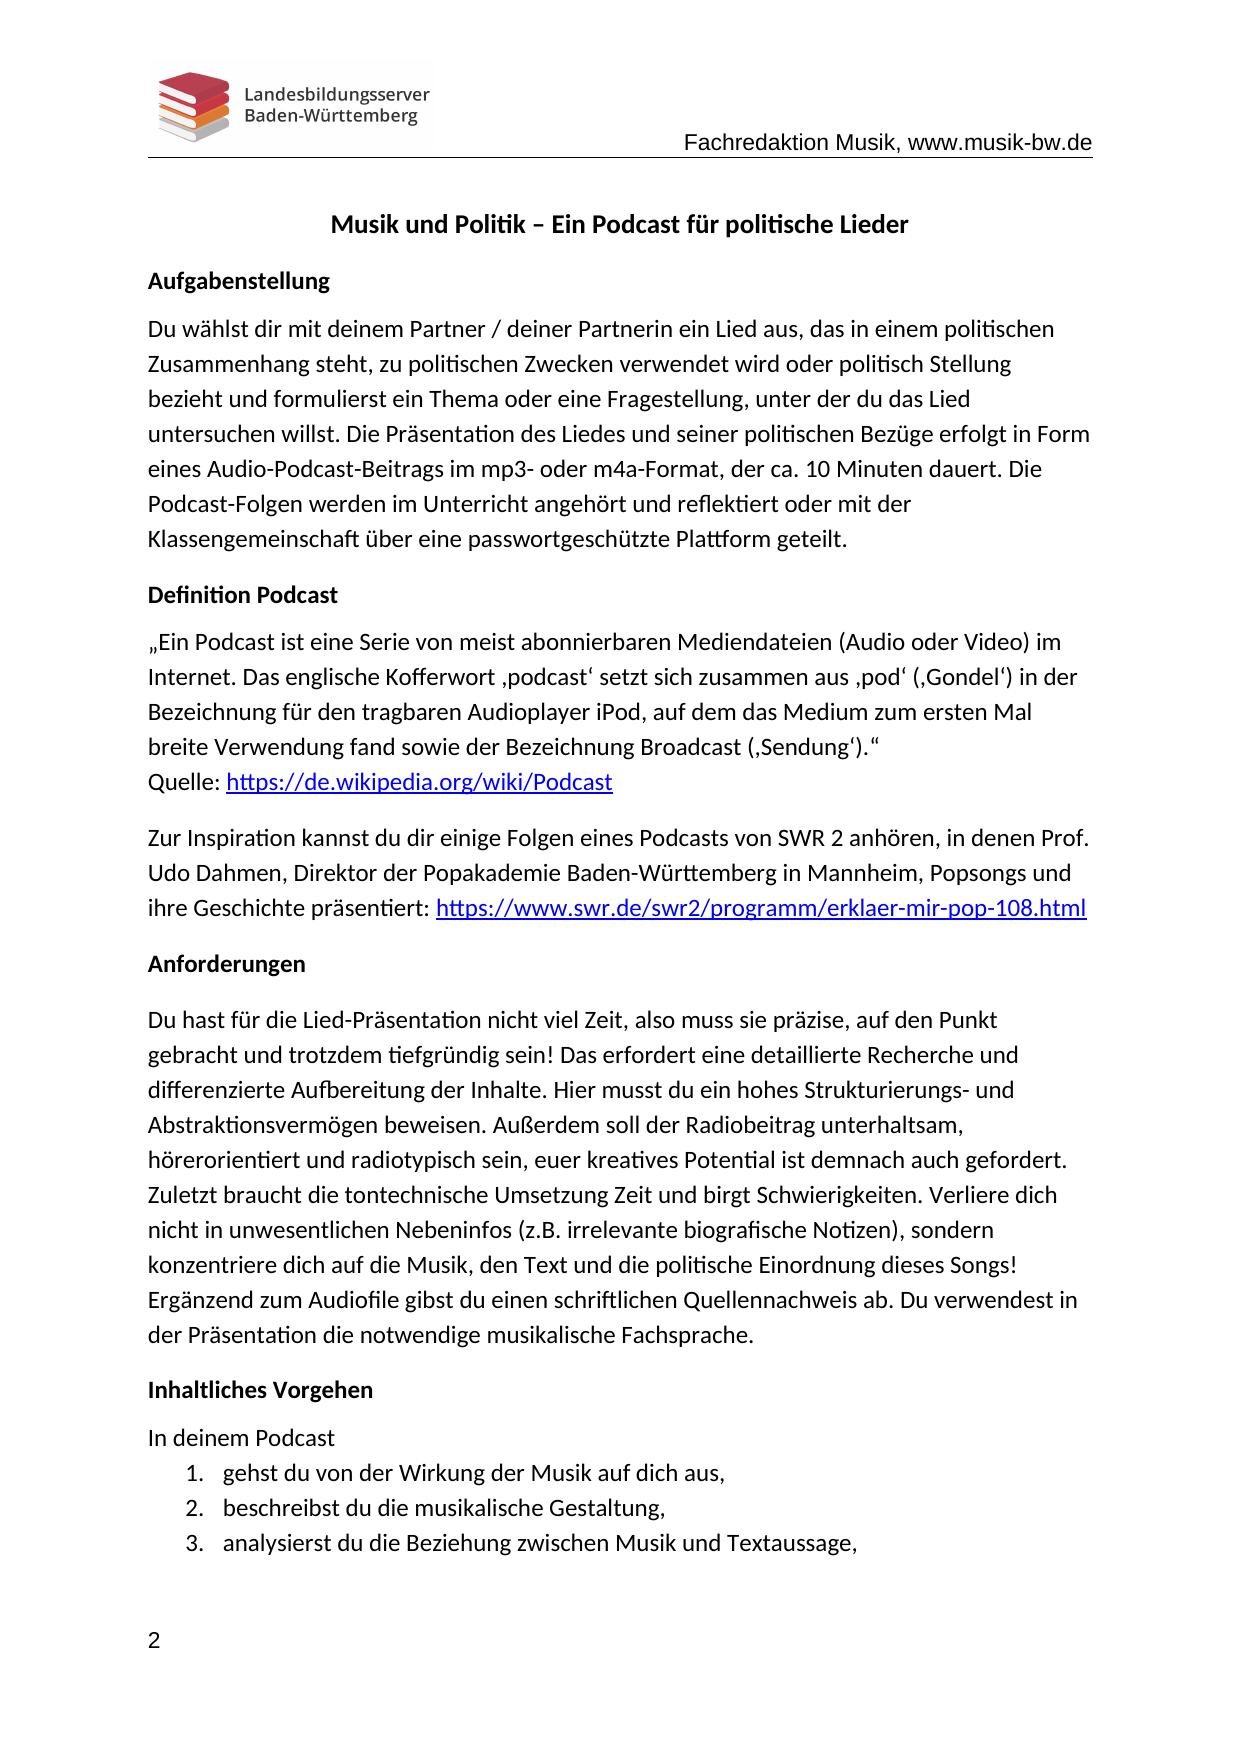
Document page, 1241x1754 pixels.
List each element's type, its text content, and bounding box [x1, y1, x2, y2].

text Aufgabenstellung [148, 266, 1093, 296]
list analysierst du die Beziehung zwischen Musik und Textaussage, [185, 1527, 1093, 1558]
text Du hast für die Lied-Präsentation nicht viel Zeit, also muss sie präzise, auf den Punkt gebracht und trotzdem tiefgründig sein! Das erfordert eine detaillierte Recherche und differenzierte Aufbereitung der Inhalte. Hier musst du ein hohes Strukturierungs- und Abstraktionsvermögen beweisen. Außerdem soll der Radiobeitrag unterhaltsam, hörerorientiert und radiotypisch sein, euer kreatives Potential ist demnach auch gefordert. Zuletzt braucht die tontechnische Umsetzung Zeit und birgt Schwierigkeiten. Verliere dich nicht in unwesentlichen Nebeninfos (z.B. irrelevante biografische Notizen), sondern konzentriere dich auf die Musik, den Text und die politische Einordnung dieses Songs! Ergänzend zum Audiofile gibst du einen schriftlichen Quellennachweis ab. Du verwendest in der Präsentation die notwendige musikalische Fachsprache. [148, 1004, 1093, 1349]
text Definition Podcast [148, 579, 1093, 609]
text In deinem Podcast [148, 1422, 1093, 1453]
text Zur Inspiration kannst du dir einige Folgen eines Podcasts von SWR 2 anhören, in denen Prof. Udo Dahmen, Direktor der Popakademie Baden-Württemberg in Mannheim, Popsongs und ihre Geschichte präsentiert: https://www.swr.de/swr2/programm/erklaer-mir-pop-108.html [148, 822, 1093, 923]
text Anforderungen [148, 948, 1093, 978]
text Musik und Politik – Ein Podcast für politische Lieder [148, 207, 1093, 240]
text Quelle: https://de.wikipedia.org/wiki/Podcast [148, 766, 1093, 797]
text Du wählst dir mit deinem Partner / deiner Partnerin ein Lied aus, das in einem politischen Zusammenhang steht, zu politischen Zwecken verwendet wird oder politisch Stellung bezieht und formulierst ein Thema oder eine Fragestellung, unter der du das Lied untersuchen willst. Die Präsentation des Liedes und seiner politischen Bezüge erfolgt in Form eines Audio-Podcast-Beitrags im mp3- oder m4a-Format, der ca. 10 Minuten dauert. Die Podcast-Folgen werden im Unterricht angehört und reflektiert oder mit der Klassengemeinschaft über eine passwortgeschützte Plattform geteilt. [148, 313, 1093, 553]
text Inhaltliches Vorgehen [148, 1375, 1093, 1405]
list beschreibst du die musikalische Gestaltung, [185, 1492, 1093, 1523]
text „Ein Podcast ist eine Serie von meist abonnierbaren Mediendateien (Audio oder Video) im Internet. Das englische Kofferwort ,podcast‘ setzt sich zusammen aus ,pod‘ (,Gondel‘) in der Bezeichnung für den tragbaren Audioplayer iPod, auf dem das Medium zum ersten Mal breite Verwendung fand sowie der Bezeichnung Broadcast (,Sendung‘).“ [148, 626, 1093, 762]
picture [147, 59, 434, 151]
list gehst du von der Wirkung der Musik auf dich aus, [185, 1457, 1093, 1488]
